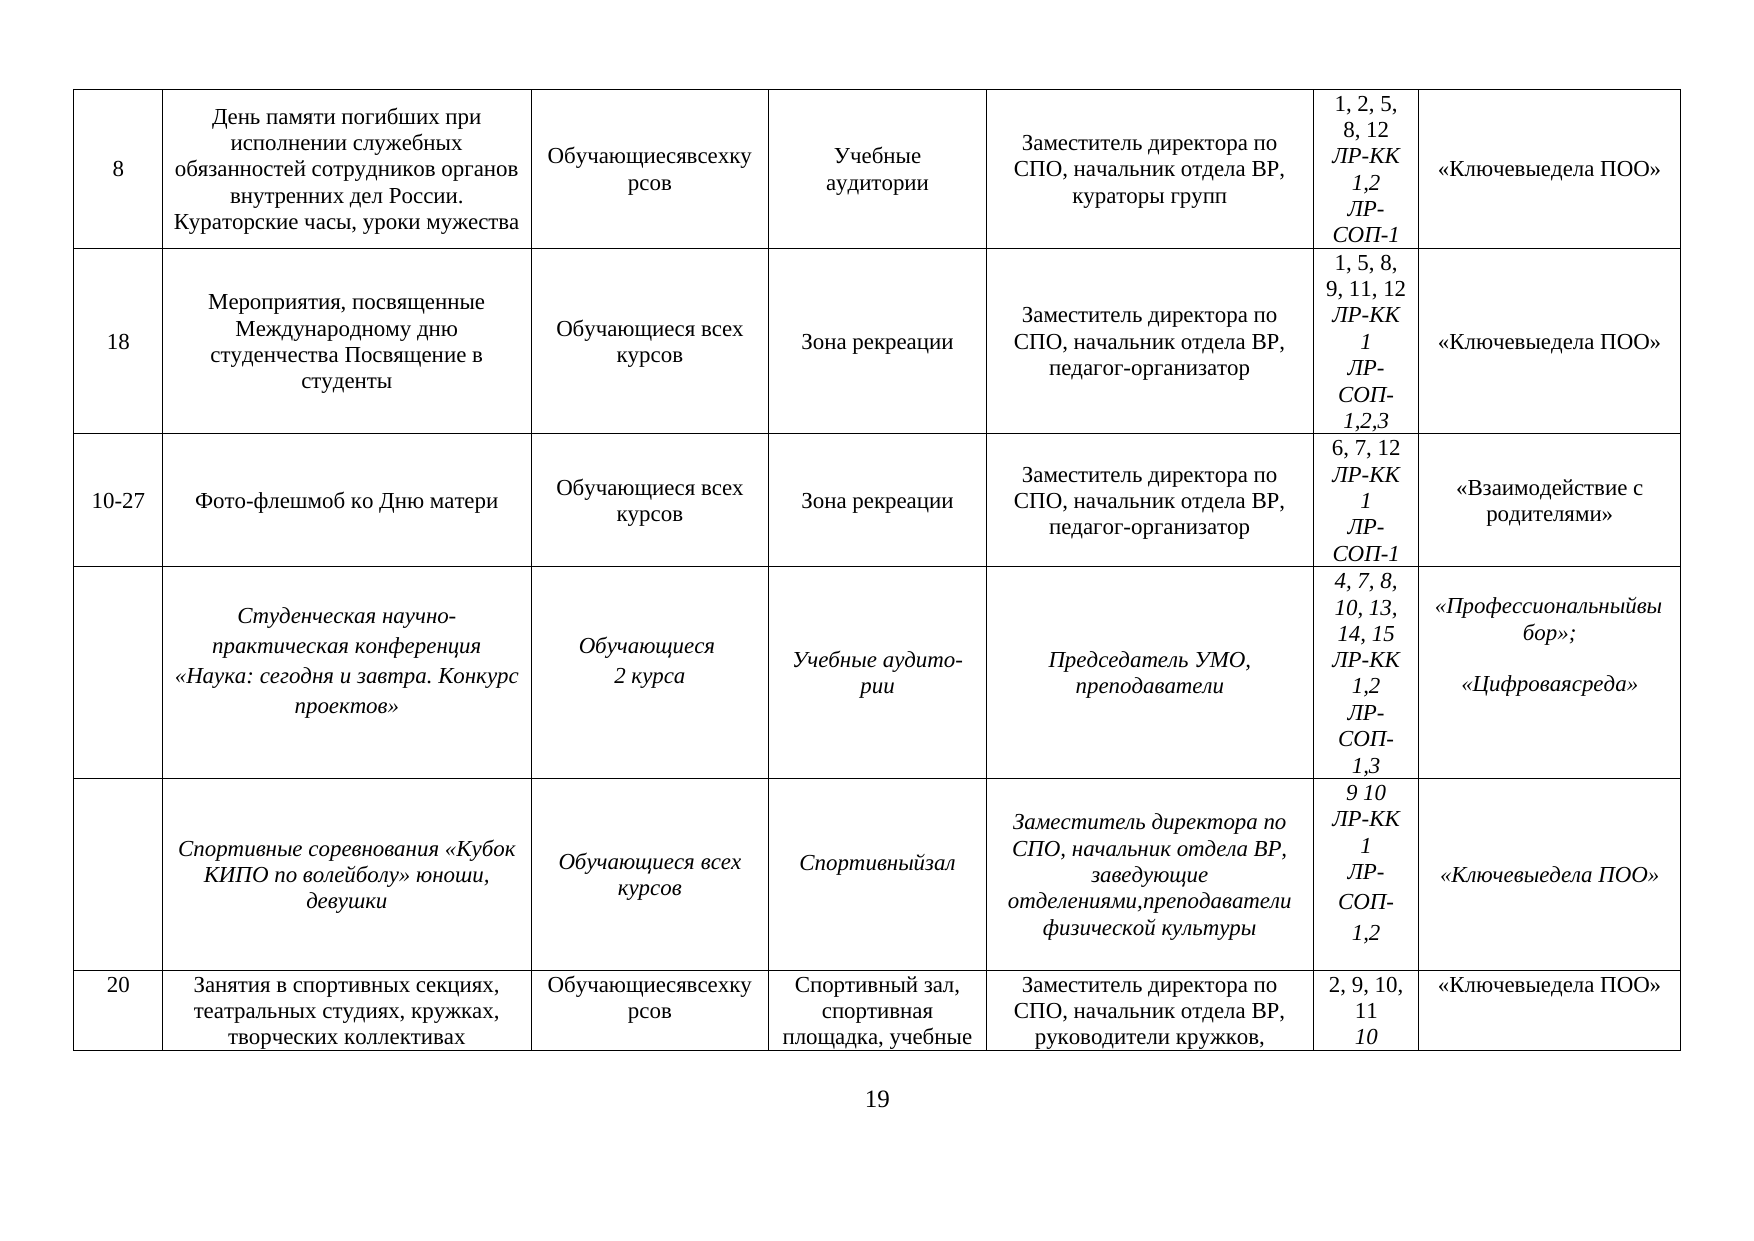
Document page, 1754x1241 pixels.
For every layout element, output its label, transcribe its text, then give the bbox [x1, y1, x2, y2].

table_cell Обучающиеся 2 курса [532, 567, 768, 778]
table_cell [74, 567, 162, 778]
table_cell Учебные аудито-рии [769, 567, 986, 778]
table_cell Спортивныйзал [769, 779, 986, 969]
table_cell Спортивные соревнования «Кубок КИПО по волейболу» юноши, девушки [163, 779, 531, 969]
table_cell Мероприятия, посвященные Международному дню студенчества Посвящение в студенты [163, 249, 531, 433]
table_cell Заместитель директора по СПО, начальник отдела ВР, кураторы групп [987, 90, 1313, 248]
table_cell «Ключевыедела ПОО» [1419, 779, 1680, 969]
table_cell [987, 971, 1313, 1050]
table_cell 20 [74, 971, 162, 1050]
table_cell «Ключевыедела ПОО» [1419, 90, 1680, 248]
table_cell 18 [74, 249, 162, 433]
table_cell «Ключевыедела ПОО» [1419, 971, 1680, 1050]
table_cell 1, 2, 5, 8, 12 ЛР-КК 1,2 ЛР-СОП-1 [1314, 90, 1418, 248]
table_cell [1314, 971, 1418, 1050]
table_cell Обучающиеся всех курсов [532, 249, 768, 433]
table_cell Фото-флешмоб ко Дню матери [163, 434, 531, 566]
table_cell «Взаимодействие с родителями» [1419, 434, 1680, 566]
table_cell Зона рекреации [769, 434, 986, 566]
table_cell Заместитель директора по СПО, начальник отдела ВР, заведующие отделениями,преподаватели физической культуры [987, 779, 1313, 969]
table_cell Обучающиеся всех курсов [532, 779, 768, 969]
table_cell Обучающиеся всех курсов [532, 434, 768, 566]
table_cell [769, 971, 986, 1050]
table_cell Учебные аудитории [769, 90, 986, 248]
table_cell Заместитель директора по СПО, начальник отдела ВР, педагог-организатор [987, 434, 1313, 566]
table_cell [74, 779, 162, 969]
table_cell 4, 7, 8, 10, 13, 14, 15 ЛР-КК 1,2 ЛР-СОП-1,3 [1314, 567, 1418, 778]
table_cell 6, 7, 12 ЛР-КК 1 ЛР-СОП-1 [1314, 434, 1418, 566]
table_cell «Профессиональныйвыбор»; «Цифроваясреда» [1419, 567, 1680, 778]
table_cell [163, 971, 531, 1050]
table_cell 9 10 ЛР-КК 1 ЛР-СОП-1,2 [1314, 779, 1418, 969]
table_cell Зона рекреации [769, 249, 986, 433]
table_cell Студенческая научно- практическая конференция «Наука: сегодня и завтра. Конкурс проектов» [163, 567, 531, 778]
table_cell Заместитель директора по СПО, начальник отдела ВР, педагог-организатор [987, 249, 1313, 433]
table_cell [532, 90, 768, 248]
table_cell Председатель УМО, преподаватели [987, 567, 1313, 778]
table_cell День памяти погибших при исполнении служебных обязанностей сотрудников органов внутренних дел России. Кураторские часы, уроки мужества [163, 90, 531, 248]
table_cell «Ключевыедела ПОО» [1419, 249, 1680, 433]
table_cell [532, 971, 768, 1050]
table_cell 10-27 [74, 434, 162, 566]
table_cell 8 [74, 90, 162, 248]
table_cell 1, 5, 8, 9, 11, 12 ЛР-КК 1 ЛР-СОП-1,2,3 [1314, 249, 1418, 433]
